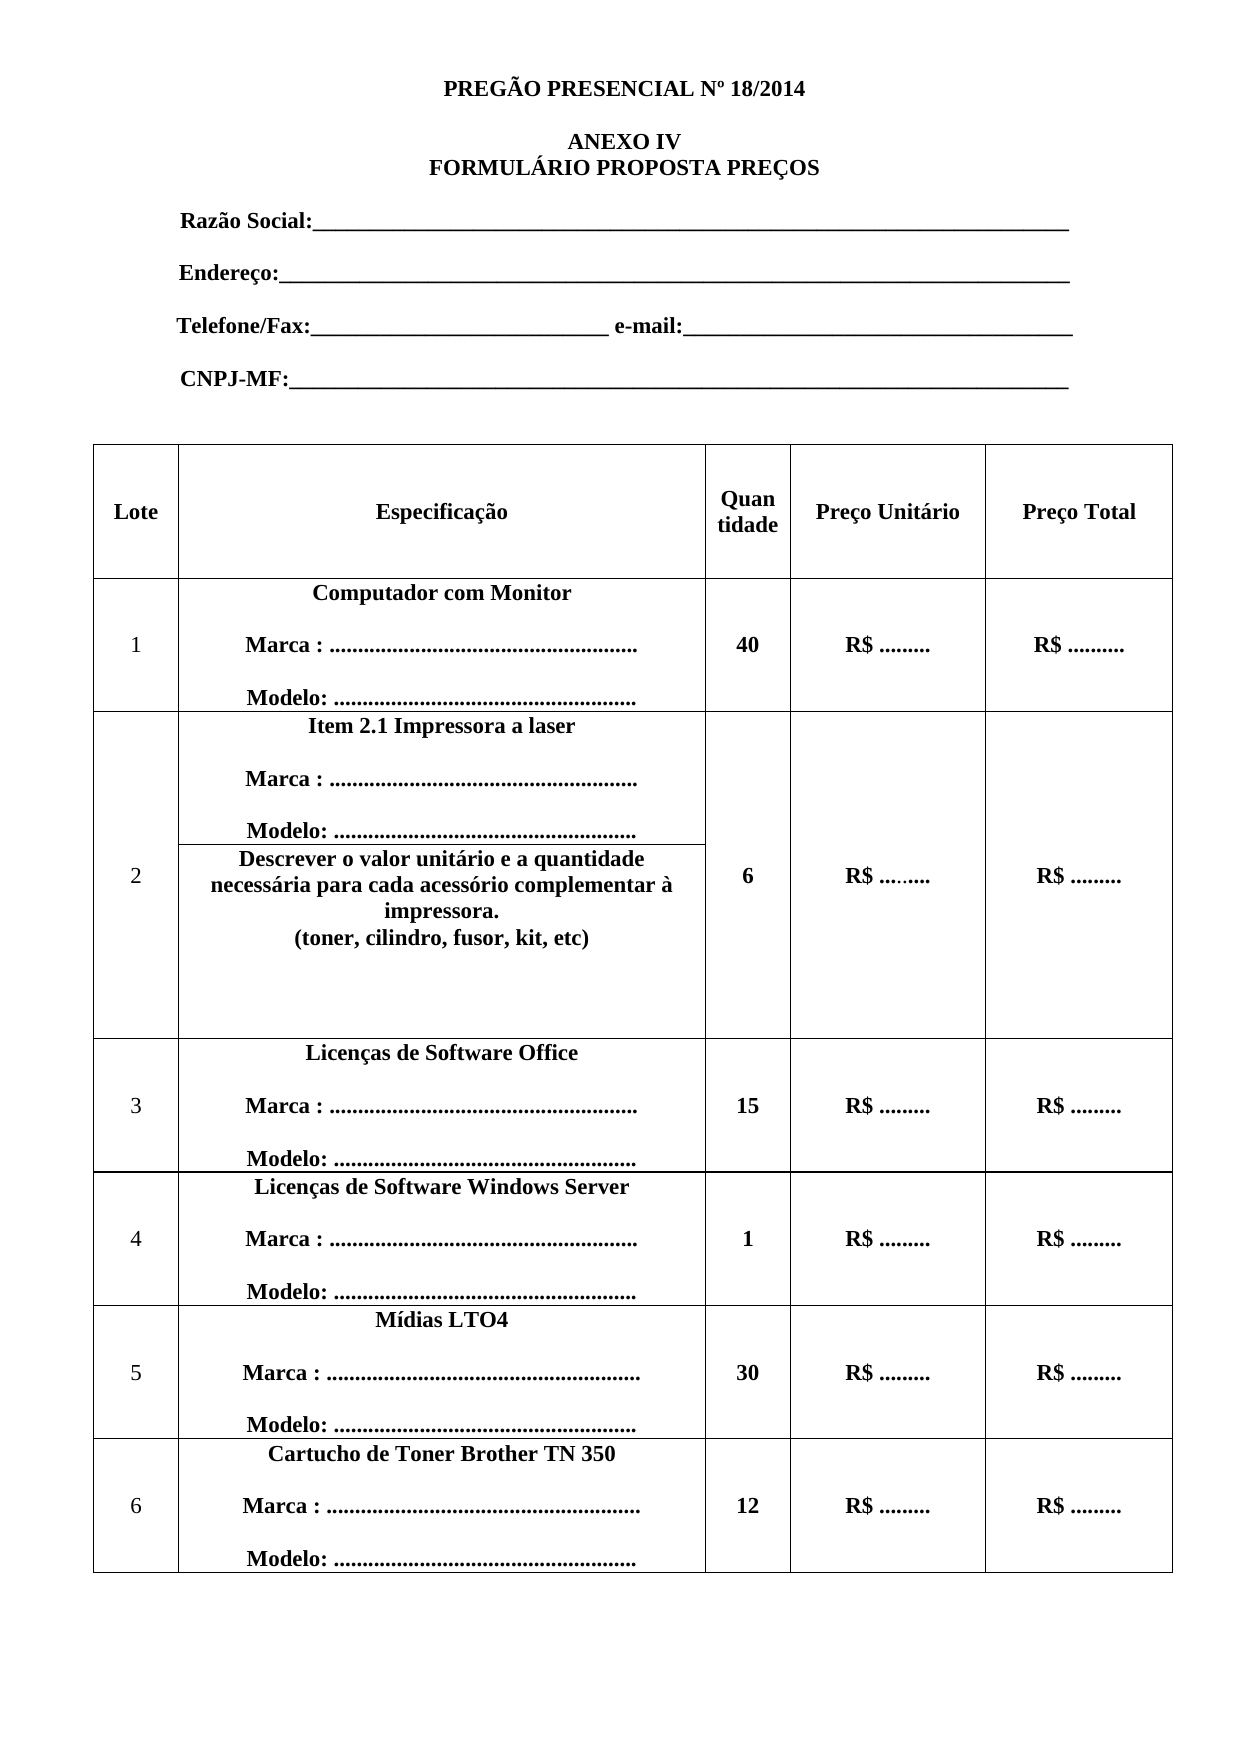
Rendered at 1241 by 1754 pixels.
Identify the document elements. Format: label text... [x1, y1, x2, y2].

table_cell R$ ......... [791, 1039, 985, 1171]
text Endereço:_____________________________________________________________________ [75, 259, 1174, 286]
table_cell Mídias LTO4 Marca : ....................................................... Modelo: ..................................................... [179, 1306, 705, 1438]
table_cell Cartucho de Toner Brother TN 350 Marca : ....................................................... Modelo: ..................................................... [179, 1439, 705, 1572]
table_cell Licenças de Software Windows Server Marca : ...................................................... Modelo: ..................................................... [179, 1173, 705, 1305]
table_cell Licenças de Software Office Marca : ...................................................... Modelo: ..................................................... [179, 1039, 705, 1171]
table_cell 6 [94, 1439, 178, 1572]
table_cell R$ ......... [986, 1039, 1172, 1171]
table_cell 12 [706, 1439, 790, 1572]
table_cell 6 [706, 712, 790, 1038]
table_cell R$ .......... [986, 579, 1172, 711]
table_cell R$ ......... [986, 1439, 1172, 1572]
text FORMULÁRIO PROPOSTA PREÇOS [75, 154, 1174, 180]
text PREGÃO PRESENCIAL Nº 18/2014 [75, 75, 1174, 101]
table_header Especificação [179, 445, 705, 577]
table_cell 2 [94, 712, 178, 1038]
table_cell Computador com Monitor Marca : ...................................................... Modelo: ..................................................... [179, 579, 705, 711]
table_cell 15 [706, 1039, 790, 1171]
table_header Preço Unitário [791, 445, 985, 577]
table_cell R$ ......... [986, 1306, 1172, 1438]
table_cell 30 [706, 1306, 790, 1438]
table_cell 40 [706, 579, 790, 711]
table_cell R$ ......... [791, 712, 985, 1038]
table_cell 1 [94, 579, 178, 711]
table_cell 1 [706, 1173, 790, 1305]
table_header Preço Total [986, 445, 1172, 577]
table_cell R$ ......... [791, 579, 985, 711]
text Telefone/Fax:__________________________ e-mail:__________________________________ [75, 312, 1174, 338]
table_cell R$ ......... [791, 1173, 985, 1305]
text Razão Social:__________________________________________________________________ [75, 207, 1174, 233]
table_cell 4 [94, 1173, 178, 1305]
table_cell Item 2.1 Impressora a laser Marca : ...................................................... Modelo: ..................................................... [179, 712, 705, 844]
table_cell R$ ......... [791, 1439, 985, 1572]
table_cell R$ ......... [791, 1306, 985, 1438]
table_cell R$ ......... [986, 712, 1172, 1038]
table_cell 3 [94, 1039, 178, 1171]
table_header Lote [94, 445, 178, 577]
table_cell R$ ......... [986, 1173, 1172, 1305]
text ANEXO IV [75, 128, 1174, 154]
text CNPJ-MF:____________________________________________________________________ [75, 365, 1174, 391]
table_cell 5 [94, 1306, 178, 1438]
table_header Quantidade [706, 445, 790, 577]
table_cell Descrever o valor unitário e a quantidade necessária para cada acessório complementar à impressora. (toner, cilindro, fusor, kit, etc) [179, 845, 705, 1038]
